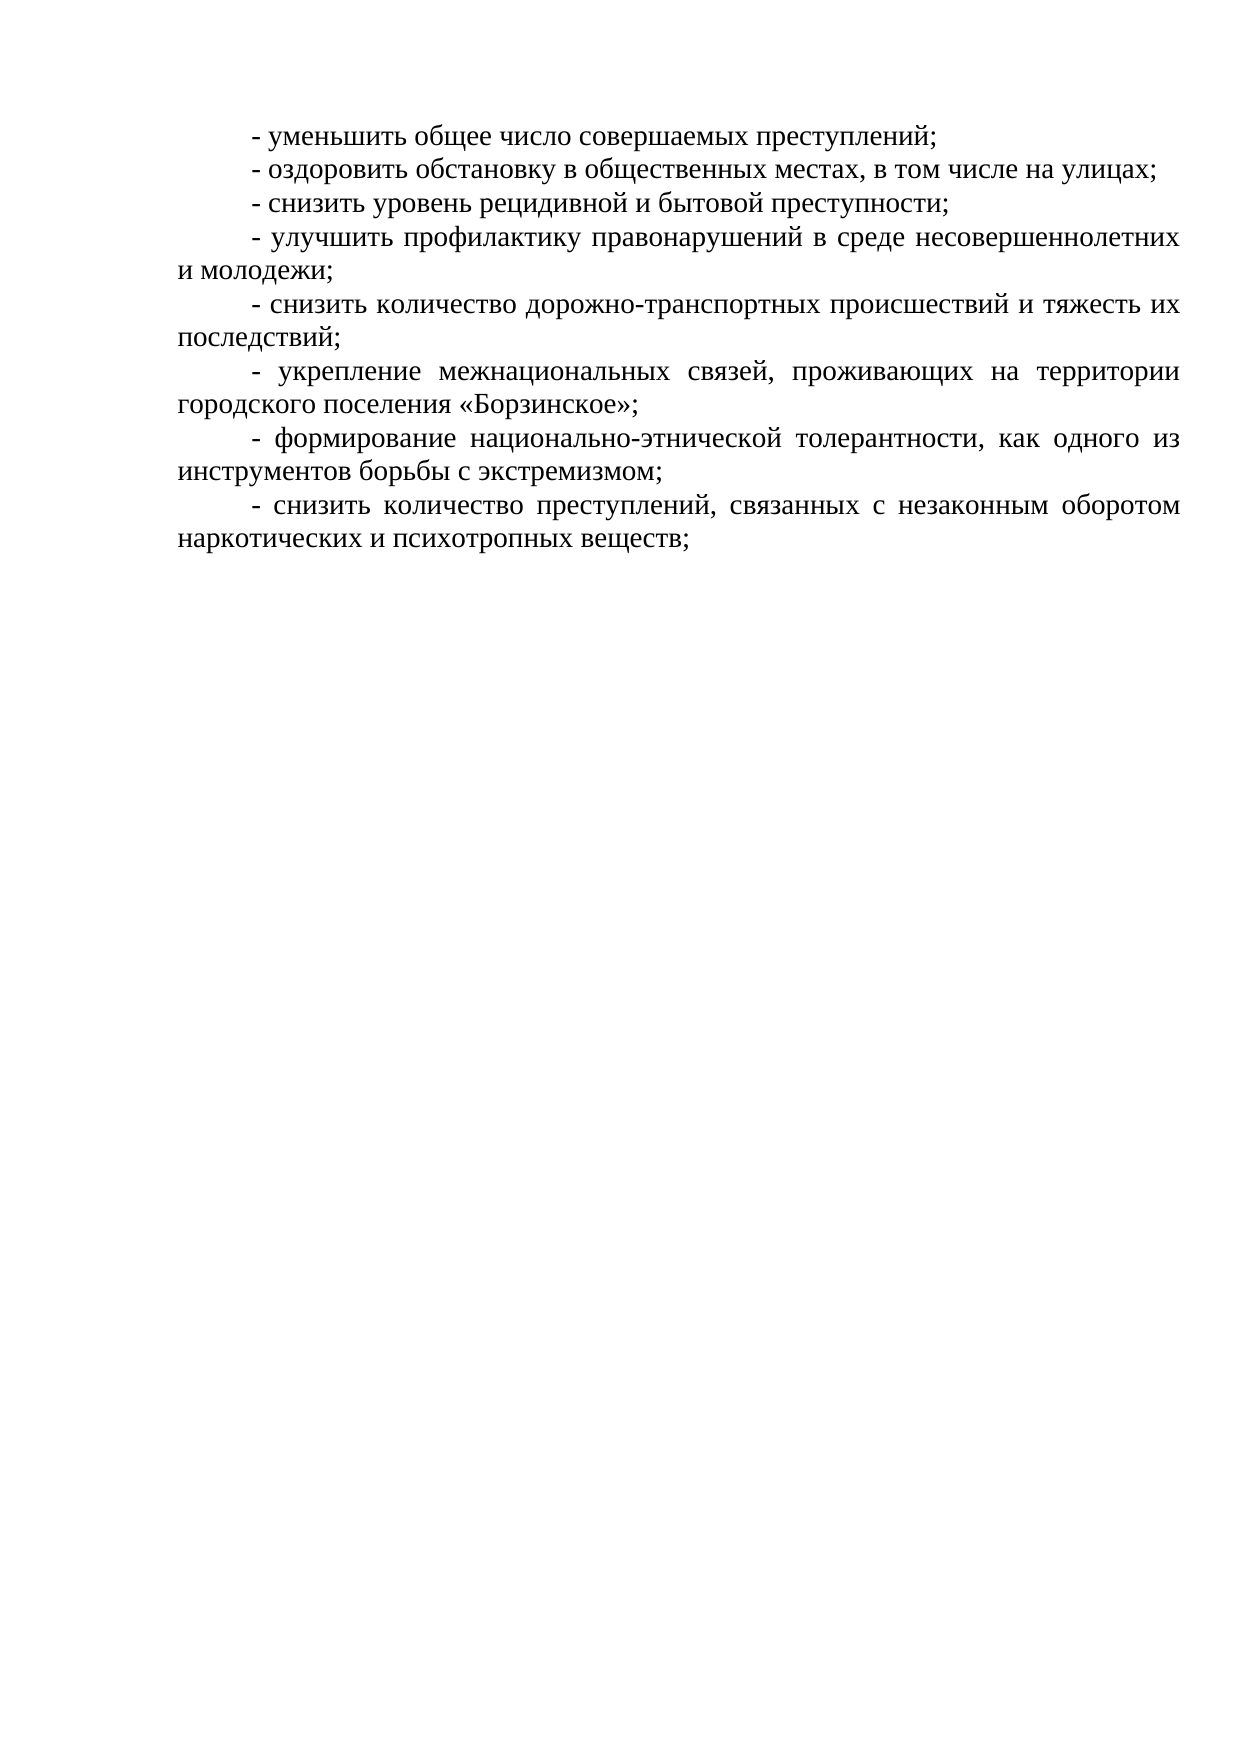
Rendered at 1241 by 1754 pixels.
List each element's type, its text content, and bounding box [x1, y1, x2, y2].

text - укрепление межнациональных связей, проживающих на территории городского поселения «Борзинское»; [177, 353, 1181, 420]
text - снизить количество преступлений, связанных с незаконным оборотом наркотических и психотропных веществ; [177, 487, 1181, 554]
text - формирование национально-этнической толерантности, как одного из инструментов борьбы с экстремизмом; [177, 420, 1181, 487]
text - оздоровить обстановку в общественных местах, в том числе на улицах; [177, 152, 1181, 185]
text - снизить уровень рецидивной и бытовой преступности; [177, 185, 1181, 219]
text - улучшить профилактику правонарушений в среде несовершеннолетних и молодежи; [177, 219, 1181, 286]
text - снизить количество дорожно-транспортных происшествий и тяжесть их последствий; [177, 286, 1181, 353]
text - уменьшить общее число совершаемых преступлений; [177, 118, 1181, 152]
